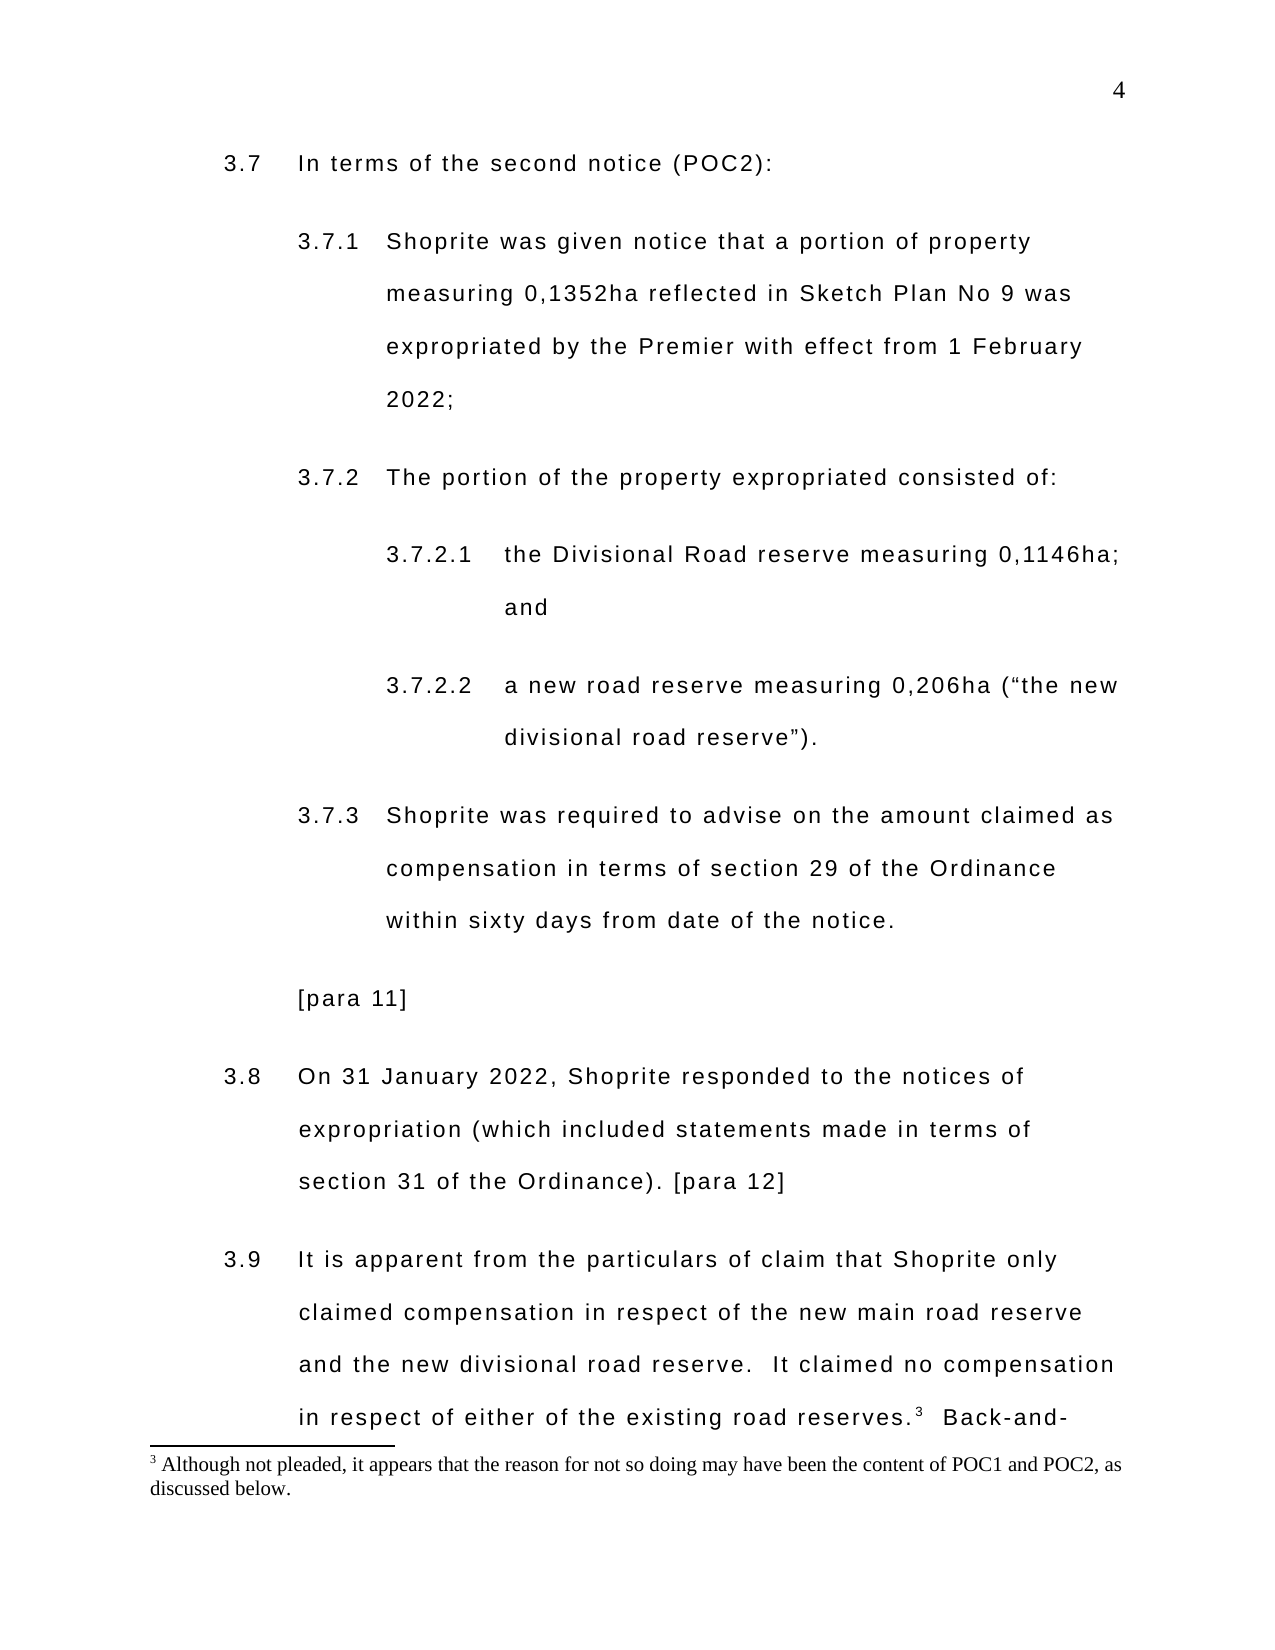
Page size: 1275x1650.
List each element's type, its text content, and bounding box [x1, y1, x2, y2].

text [223, 1246, 1125, 1431]
text 3.7.3 Shoprite was required to advise on the amount claimed as compensation in terms of section 29 of the Ordinance within sixty days from date of the notice. [298, 802, 1125, 934]
text 3.7.2 The portion of the property expropriated consisted of: [298, 463, 1125, 490]
text 3.7.2.1 the Divisional Road reserve measuring 0,1146ha; and [386, 541, 1125, 620]
text 3.8 On 31 January 2022, Shoprite responded to the notices of expropriation (which included statements made in terms of section 31 of the Ordinance). [para 12] [223, 1063, 1125, 1195]
text 3.7.2.2 a new road reserve measuring 0,206ha (“the new divisional road reserve”). [386, 672, 1125, 751]
text [para 11] [298, 985, 1125, 1012]
text 3.7 In terms of the second notice (POC2): [223, 150, 1125, 176]
text 3.7.1 Shoprite was given notice that a portion of property measuring 0,1352ha reflected in Sketch Plan No 9 was expropriated by the Premier with effect from 1 February 2022; [298, 228, 1125, 412]
